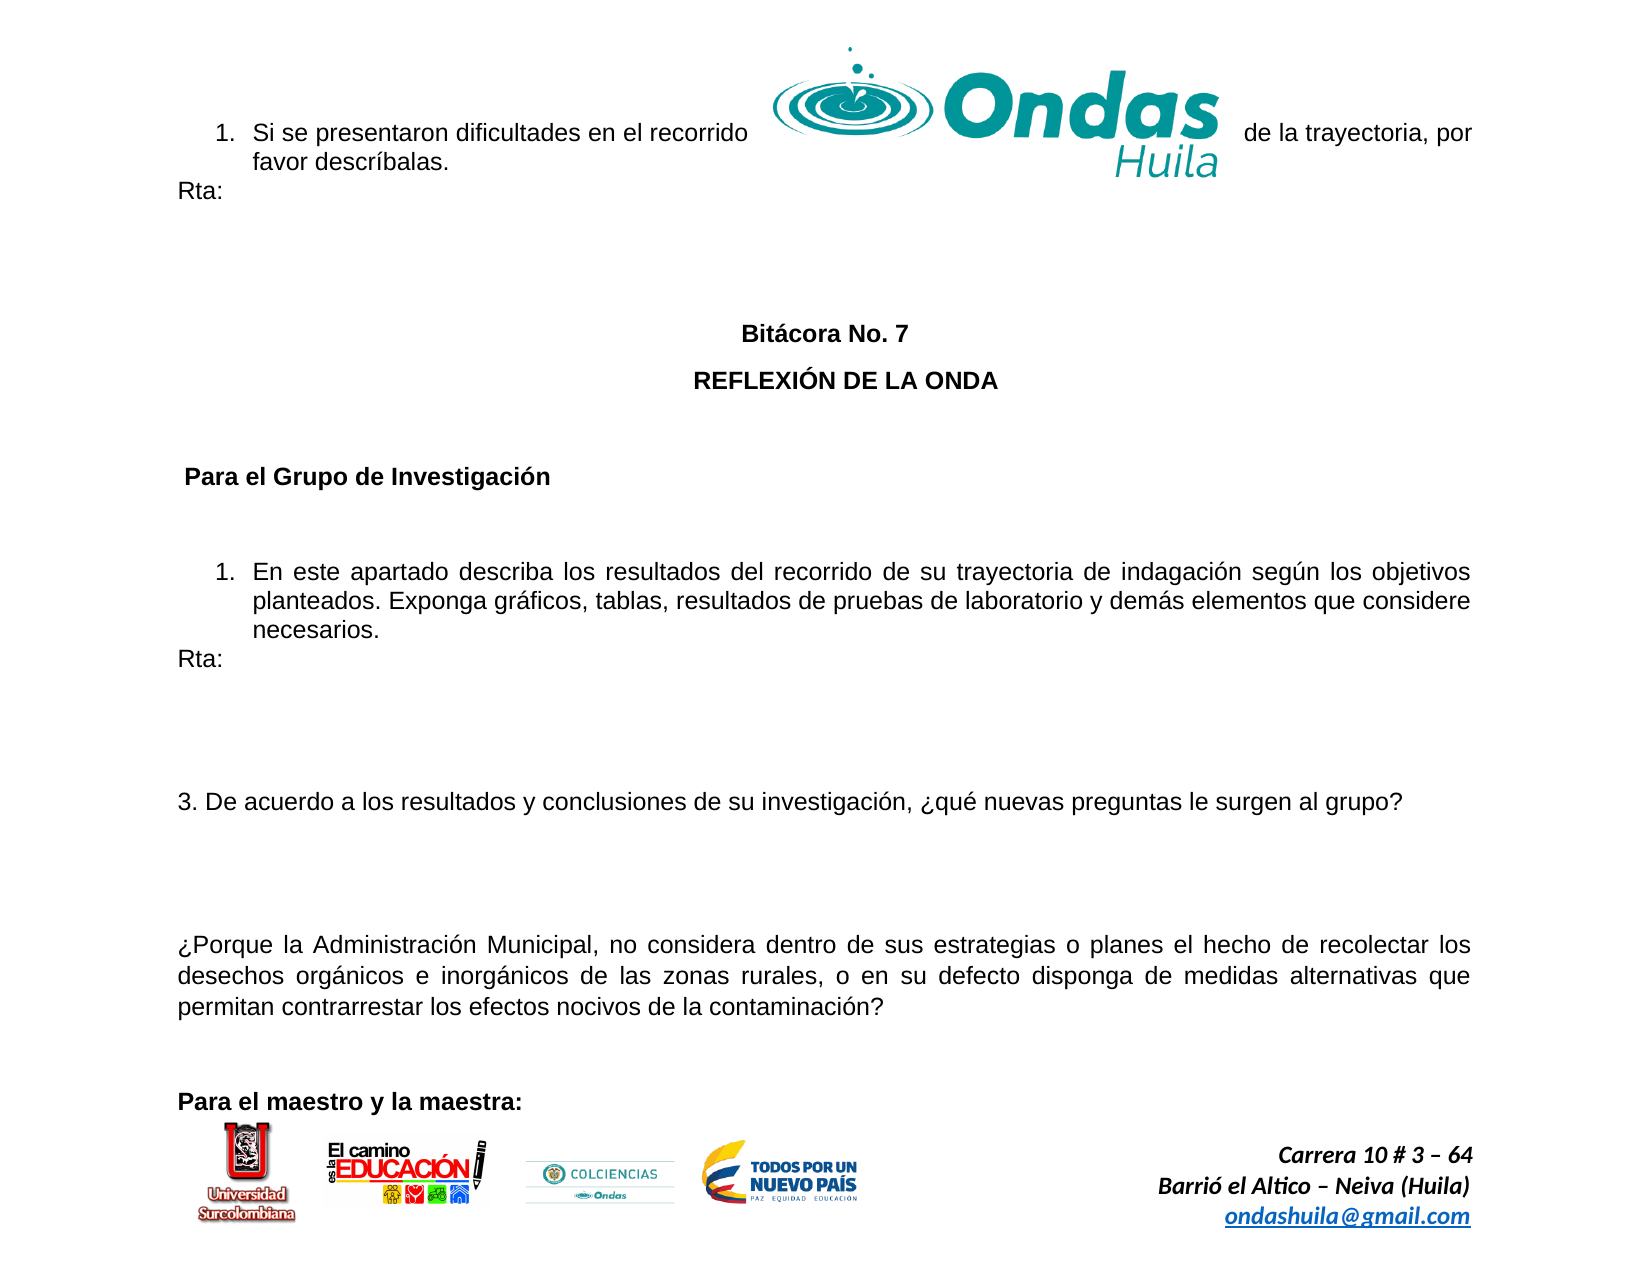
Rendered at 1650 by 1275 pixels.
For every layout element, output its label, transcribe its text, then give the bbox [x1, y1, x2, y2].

text Para el maestro y la maestra: [177, 1087, 1473, 1116]
picture [518, 1131, 866, 1211]
picture [766, 40, 1226, 181]
list Si se presentaron dificultades en el recorrido de la trayectoria, por favor descríbalas. [215, 118, 1112, 176]
text ¿Porque la Administración Municipal, no considera dentro de sus estrategias o planes el hecho de recolectar los desechos orgánicos e inorgánicos de las zonas rurales, o en su defecto disponga de medidas alternativas que permitan contrarrestar los efectos nocivos de la contaminación? [177, 930, 1473, 1021]
text Rta: [177, 643, 1473, 672]
picture [322, 1133, 492, 1209]
text 3. De acuerdo a los resultados y conclusiones de su investigación, ¿qué nuevas preguntas le surgen al grupo? [177, 787, 1473, 815]
text Para el Grupo de Investigación [177, 462, 1473, 491]
text Bitácora No. 7 [177, 319, 1473, 347]
list En este apartado describa los resultados del recorrido de su trayectoria de indagación según los objetivos planteados. Exponga gráficos, tablas, resultados de pruebas de laboratorio y demás elementos que considere necesarios. [215, 557, 1473, 643]
text 71 REFLEXIÓN DE LA ONDA [177, 366, 1473, 395]
picture [195, 1117, 296, 1224]
text Rta: [177, 176, 1473, 204]
list Si se presentaron dificultades en el recorrido de la trayectoria, por favor descríbalas. [1211, 118, 1473, 176]
